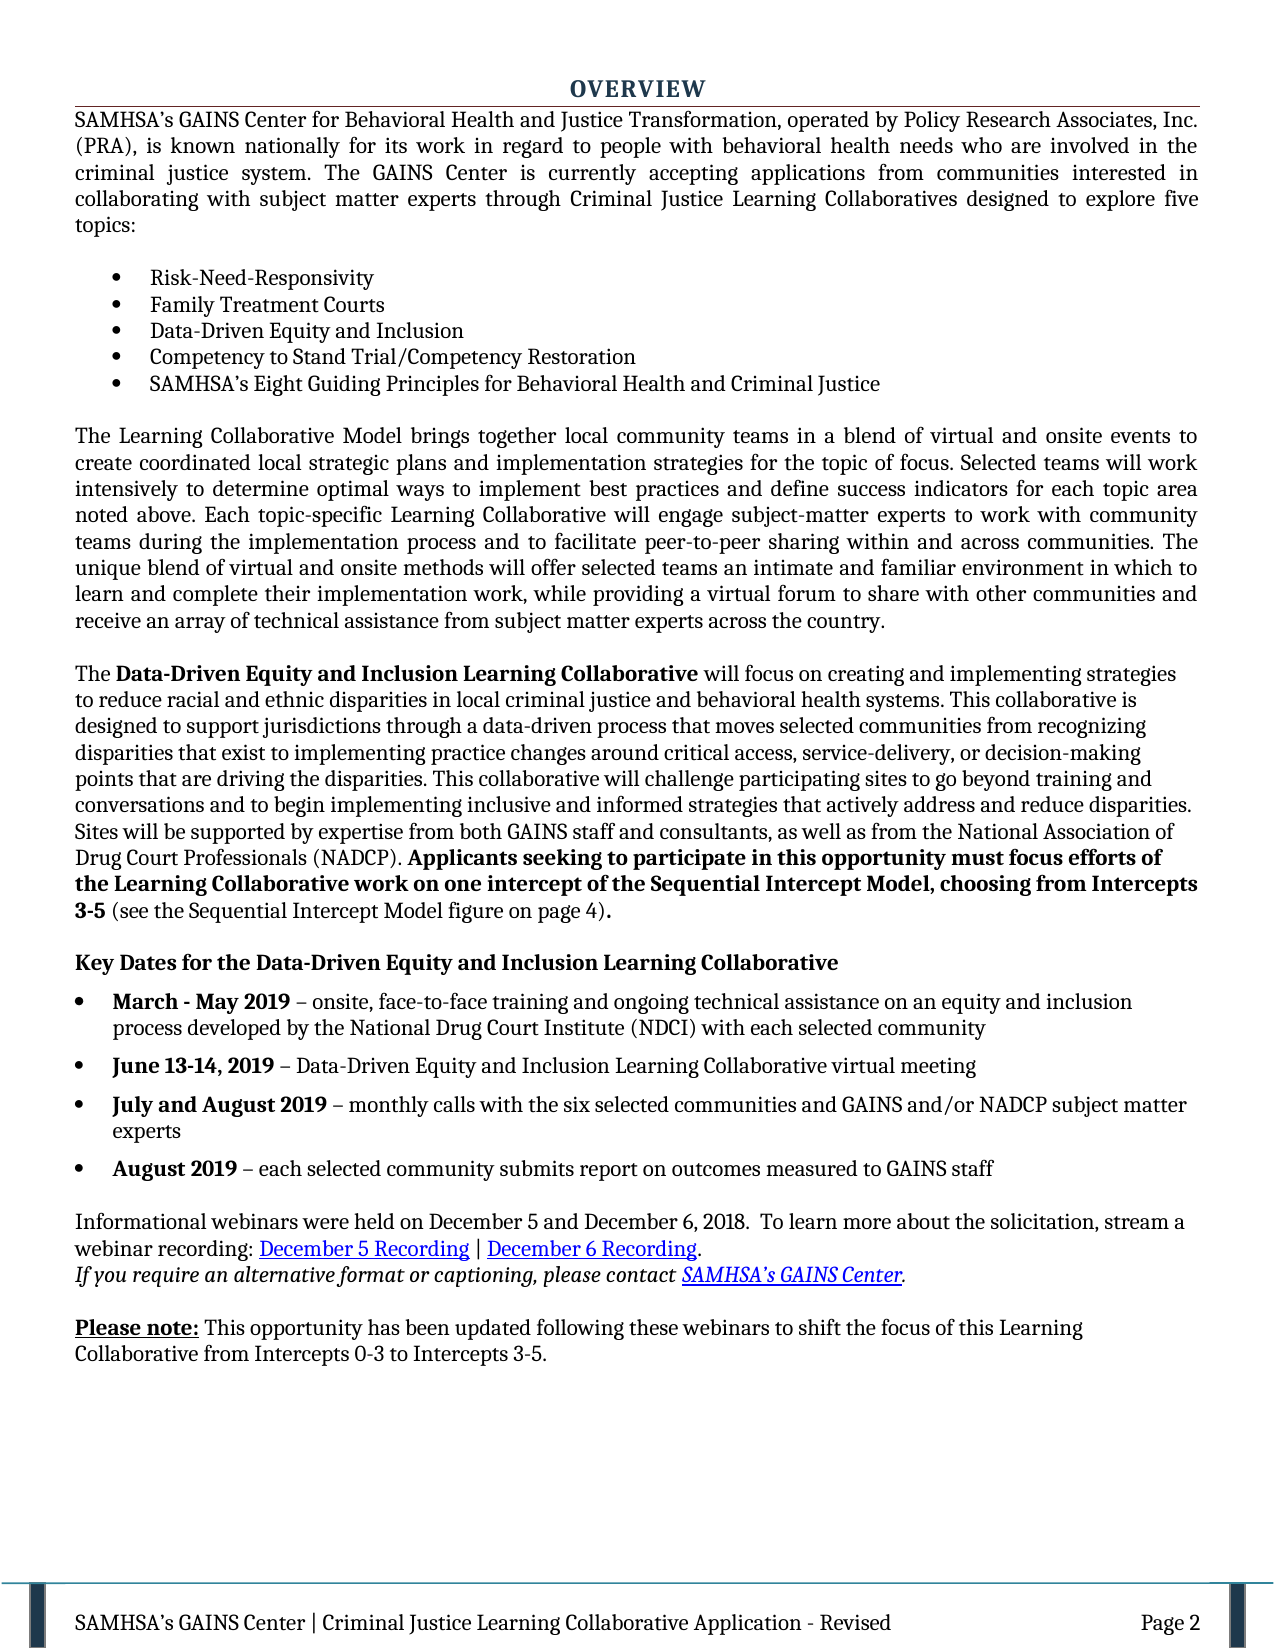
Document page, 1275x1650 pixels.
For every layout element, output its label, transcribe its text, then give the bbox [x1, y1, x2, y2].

text Informational webinars were held on December 5 and December 6, 2018. To learn more about the solicitation, stream a webinar recording: December 5 Recording | December 6 Recording. [75, 1209, 1200, 1262]
list July and August 2019 – monthly calls with the six selected communities and GAINS and/or NADCP subject matter experts [75, 1092, 1200, 1144]
text If you require an alternative format or captioning, please contact SAMHSA’s GAINS Center. [75, 1262, 1200, 1288]
list Risk-Need-Responsivity [112, 265, 1200, 291]
list SAMHSA’s Eight Guiding Principles for Behavioral Health and Criminal Justice [112, 370, 1200, 397]
text SAMHSA’s GAINS Center for Behavioral Health and Justice Transformation, operated by Policy Research Associates, Inc. (PRA), is known nationally for its work in regard to people with behavioral health needs who are involved in the criminal justice system. The GAINS Center is currently accepting applications from communities interested in collaborating with subject matter experts through Criminal Justice Learning Collaboratives designed to explore five topics: [75, 107, 1200, 239]
list Competency to Stand Trial/Competency Restoration [112, 344, 1200, 370]
list Family Treatment Courts [112, 291, 1200, 318]
list Data-Driven Equity and Inclusion [112, 318, 1200, 344]
text Key Dates for the Data-Driven Equity and Inclusion Learning Collaborative [75, 950, 1200, 977]
list August 2019 – each selected community submits report on outcomes measured to GAINS staff [75, 1156, 1200, 1183]
text The Learning Collaborative Model brings together local community teams in a blend of virtual and onsite events to create coordinated local strategic plans and implementation strategies for the topic of focus. Selected teams will work intensively to determine optimal ways to implement best practices and define success indicators for each topic area noted above. Each topic-specific Learning Collaborative will engage subject-matter experts to work with community teams during the implementation process and to facilitate peer-to-peer sharing within and across communities. The unique blend of virtual and onsite methods will offer selected teams an intimate and familiar environment in which to learn and complete their implementation work, while providing a virtual forum to share with other communities and receive an array of technical assistance from subject matter experts across the country. [75, 423, 1200, 634]
text The Data-Driven Equity and Inclusion Learning Collaborative will focus on creating and implementing strategies to reduce racial and ethnic disparities in local criminal justice and behavioral health systems. This collaborative is designed to support jurisdictions through a data-driven process that moves selected communities from recognizing disparities that exist to implementing practice changes around critical access, service-delivery, or decision-making points that are driving the disparities. This collaborative will challenge participating sites to go beyond training and conversations and to begin implementing inclusive and informed strategies that actively address and reduce disparities. Sites will be supported by expertise from both GAINS staff and consultants, as well as from the National Association of Drug Court Professionals (NADCP). Applicants seeking to participate in this opportunity must focus efforts of the Learning Collaborative work on one intercept of the Sequential Intercept Model, choosing from Intercepts 3-5 (see the Sequential Intercept Model figure on page 4). [75, 660, 1200, 924]
list March - May 2019 – onsite, face-to-face training and ongoing technical assistance on an equity and inclusion process developed by the National Drug Court Institute (NDCI) with each selected community [75, 988, 1200, 1041]
list June 13-14, 2019 – Data-Driven Equity and Inclusion Learning Collaborative virtual meeting [75, 1053, 1200, 1079]
text Please note: This opportunity has been updated following these webinars to shift the focus of this Learning Collaborative from Intercepts 0-3 to Intercepts 3-5. [75, 1314, 1200, 1367]
subtitle OvervieW [75, 75, 1200, 106]
